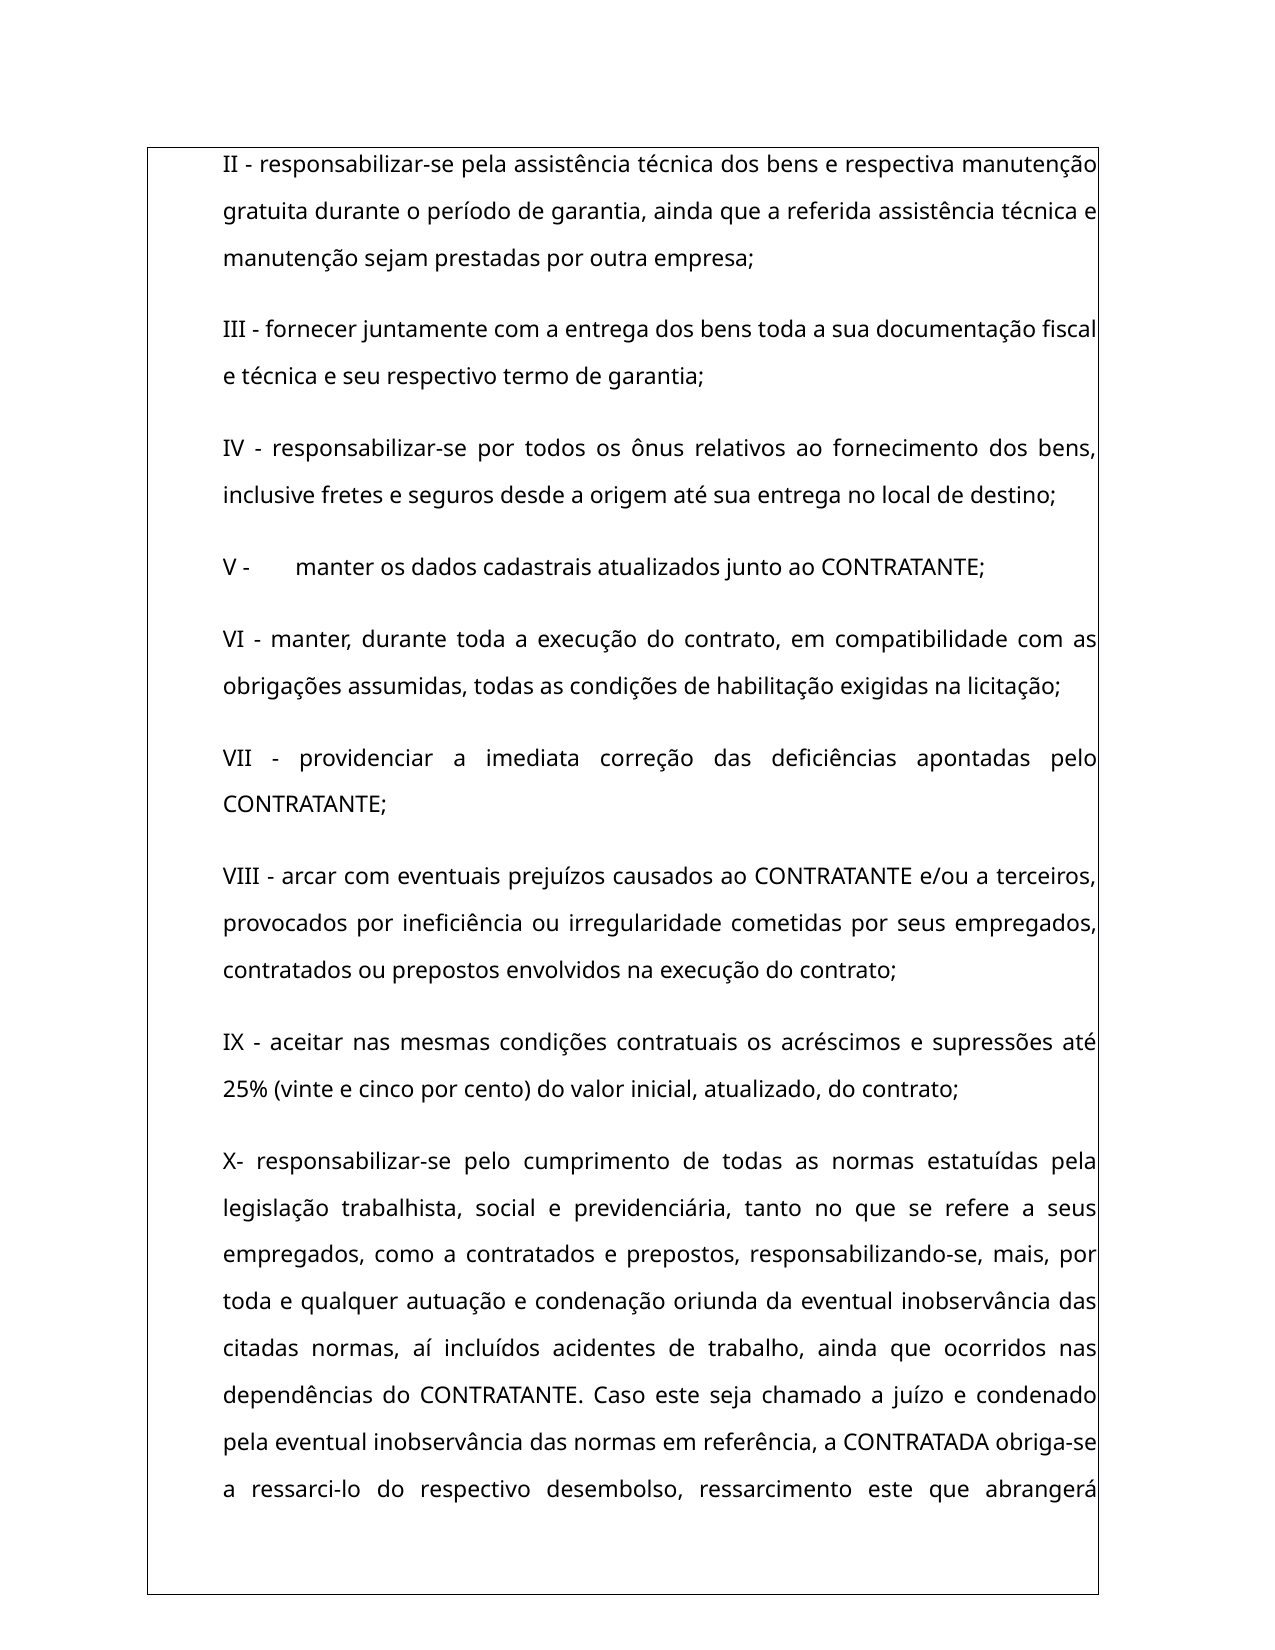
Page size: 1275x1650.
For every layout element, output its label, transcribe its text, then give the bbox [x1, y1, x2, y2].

text VIII - arcar com eventuais prejuízos causados ao CONTRATANTE e/ou a terceiros, provocados por ineficiência ou irregularidade cometidas por seus empregados, contratados ou prepostos envolvidos na execução do contrato; [223, 860, 1098, 985]
text II - responsabilizar-se pela assistência técnica dos bens e respectiva manutenção gratuita durante o período de garantia, ainda que a referida assistência técnica e manutenção sejam prestadas por outra empresa; [223, 148, 1098, 273]
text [223, 1144, 1098, 1504]
text V - manter os dados cadastrais atualizados junto ao CONTRATANTE; [223, 551, 1098, 582]
text III - fornecer juntamente com a entrega dos bens toda a sua documentação fiscal e técnica e seu respectivo termo de garantia; [223, 313, 1098, 391]
text IX - aceitar nas mesmas condições contratuais os acréscimos e supressões até 25% (vinte e cinco por cento) do valor inicial, atualizado, do contrato; [223, 1026, 1098, 1104]
text IV - responsabilizar-se por todos os ônus relativos ao fornecimento dos bens, inclusive fretes e seguros desde a origem até sua entrega no local de destino; [223, 432, 1098, 510]
text VI - manter, durante toda a execução do contrato, em compatibilidade com as obrigações assumidas, todas as condições de habilitação exigidas na licitação; [223, 623, 1098, 701]
text VII - providenciar a imediata correção das deficiências apontadas pelo CONTRATANTE; [223, 741, 1098, 819]
